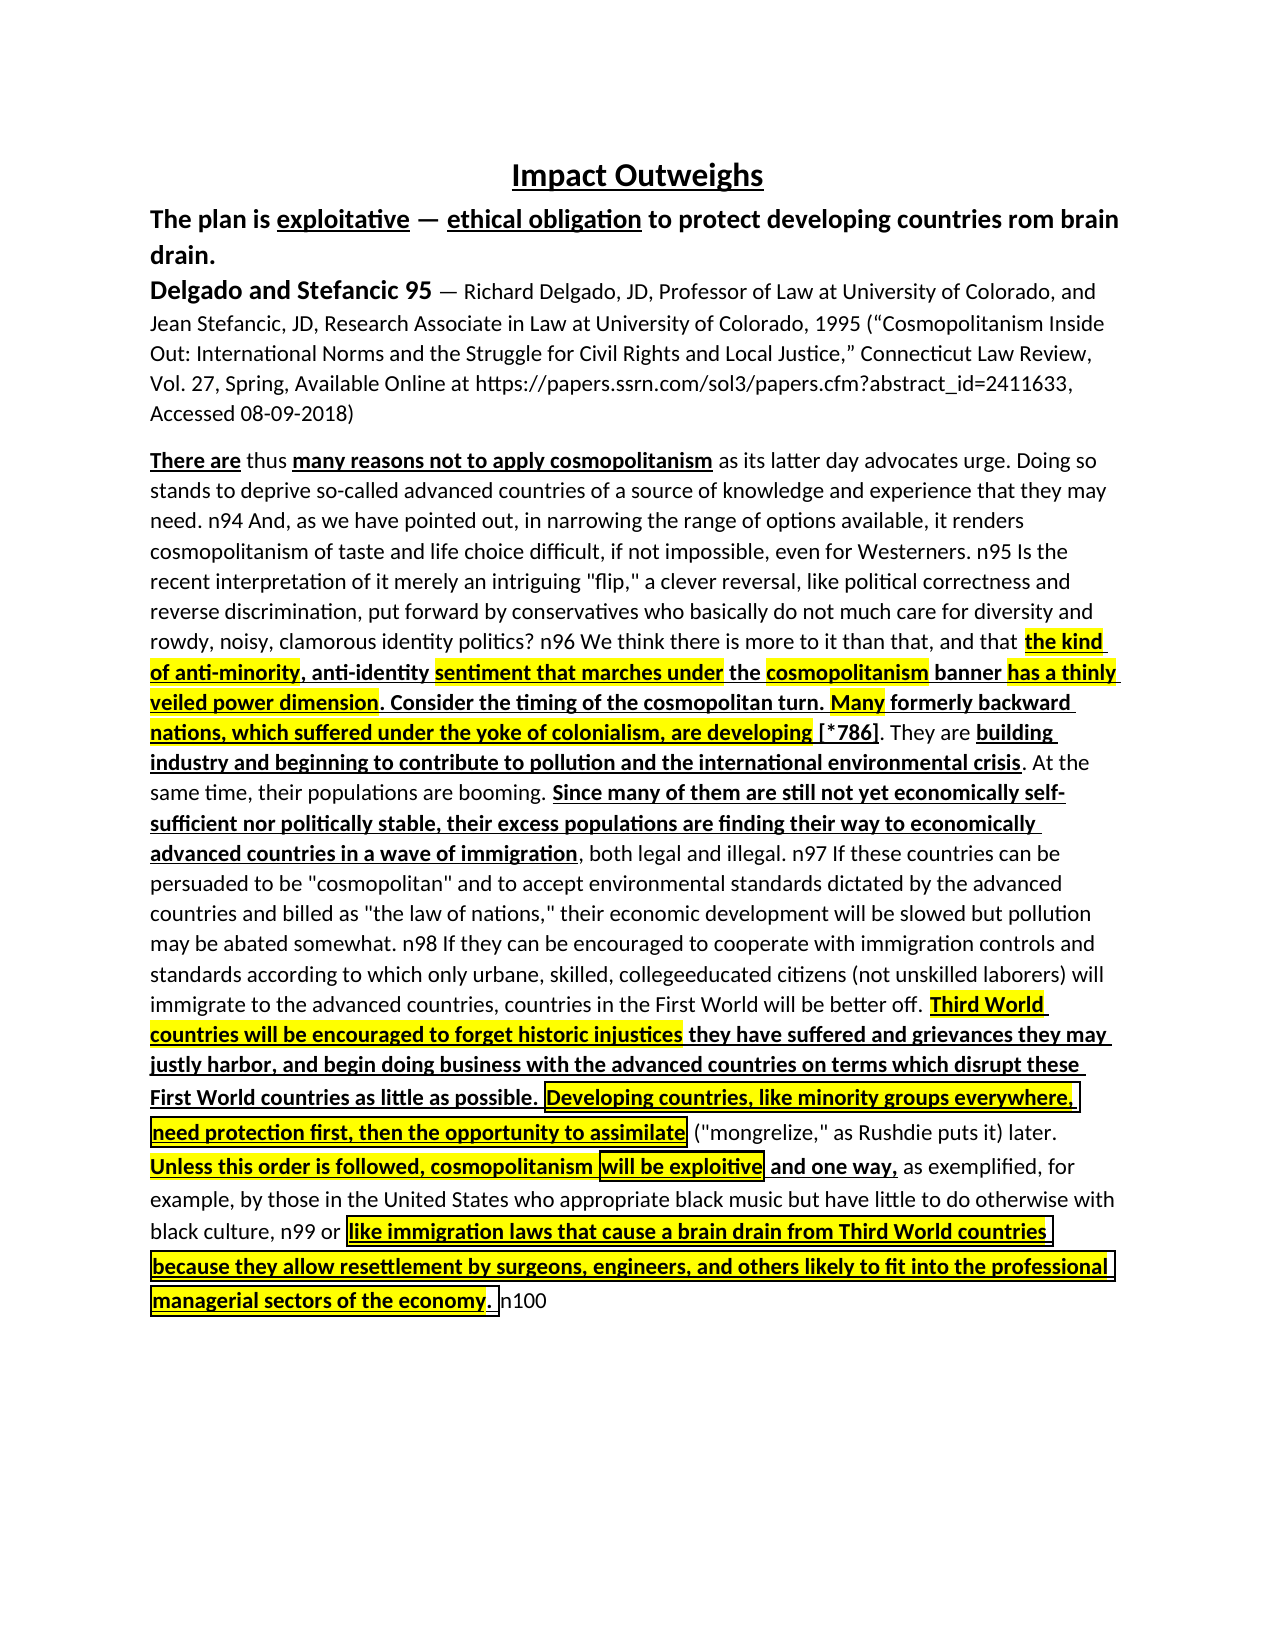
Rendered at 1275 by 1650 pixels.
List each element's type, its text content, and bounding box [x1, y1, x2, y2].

text Delgado and Stefancic 95 — Richard Delgado, JD, Professor of Law at University of Colorado, and Jean Stefancic, JD, Research Associate in Law at University of Colorado, 1995 (“Cosmopolitanism Inside Out: International Norms and the Struggle for Civil Rights and Local Justice,” Connecticut Law Review, Vol. 27, Spring, Available Online at https://papers.ssrn.com/sol3/papers.cfm?abstract_id=2411633, Accessed 08-09-2018) [150, 273, 1125, 427]
subtitle The plan is exploitative — ethical obligation to protect developing countries rom brain drain. [150, 202, 1125, 271]
text There are thus many reasons not to apply cosmopolitanism as its latter day advocates urge. Doing so stands to deprive so-called advanced countries of a source of knowledge and experience that they may need. n94 And, as we have pointed out, in narrowing the range of options available, it renders cosmopolitanism of taste and life choice difficult, if not impossible, even for Westerners. n95 Is the recent interpretation of it merely an intriguing "flip," a clever reversal, like political correctness and reverse discrimination, put forward by conservatives who basically do not much care for diversity and rowdy, noisy, clamorous identity politics? n96 We think there is more to it than that, and that the kind of anti-minority, anti-identity sentiment that marches under the cosmopolitanism banner has a thinly veiled power dimension. Consider the timing of the cosmopolitan turn. Many formerly backward nations, which suffered under the yoke of colonialism, are developing [*786]. They are building industry and beginning to contribute to pollution and the international environmental crisis. At the same time, their populations are booming. Since many of them are still not yet economically self-sufficient nor politically stable, their excess populations are finding their way to economically advanced countries in a wave of immigration, both legal and illegal. n97 If these countries can be persuaded to be "cosmopolitan" and to accept environmental standards dictated by the advanced countries and billed as "the law of nations," their economic development will be slowed but pollution may be abated somewhat. n98 If they can be encouraged to cooperate with immigration controls and standards according to which only urbane, skilled, collegeeducated citizens (not unskilled laborers) will immigrate to the advanced countries, countries in the First World will be better off. Third World countries will be encouraged to forget historic injustices they have suffered and grievances they may justly harbor, and begin doing business with the advanced countries on terms which disrupt these First World countries as little as possible. Developing countries, like minority groups everywhere, need protection first, then the opportunity to assimilate ("mongrelize," as Rushdie puts it) later. Unless this order is followed, cosmopolitanism will be exploitive and one way, as exemplified, for example, by those in the United States who appropriate black music but have little to do otherwise with black culture, n99 or like immigration laws that cause a brain drain from Third World countries because they allow resettlement by surgeons, engineers, and others likely to fit into the professional managerial sectors of the economy. n100 [150, 446, 1125, 1317]
subtitle Impact Outweighs [150, 154, 1125, 195]
